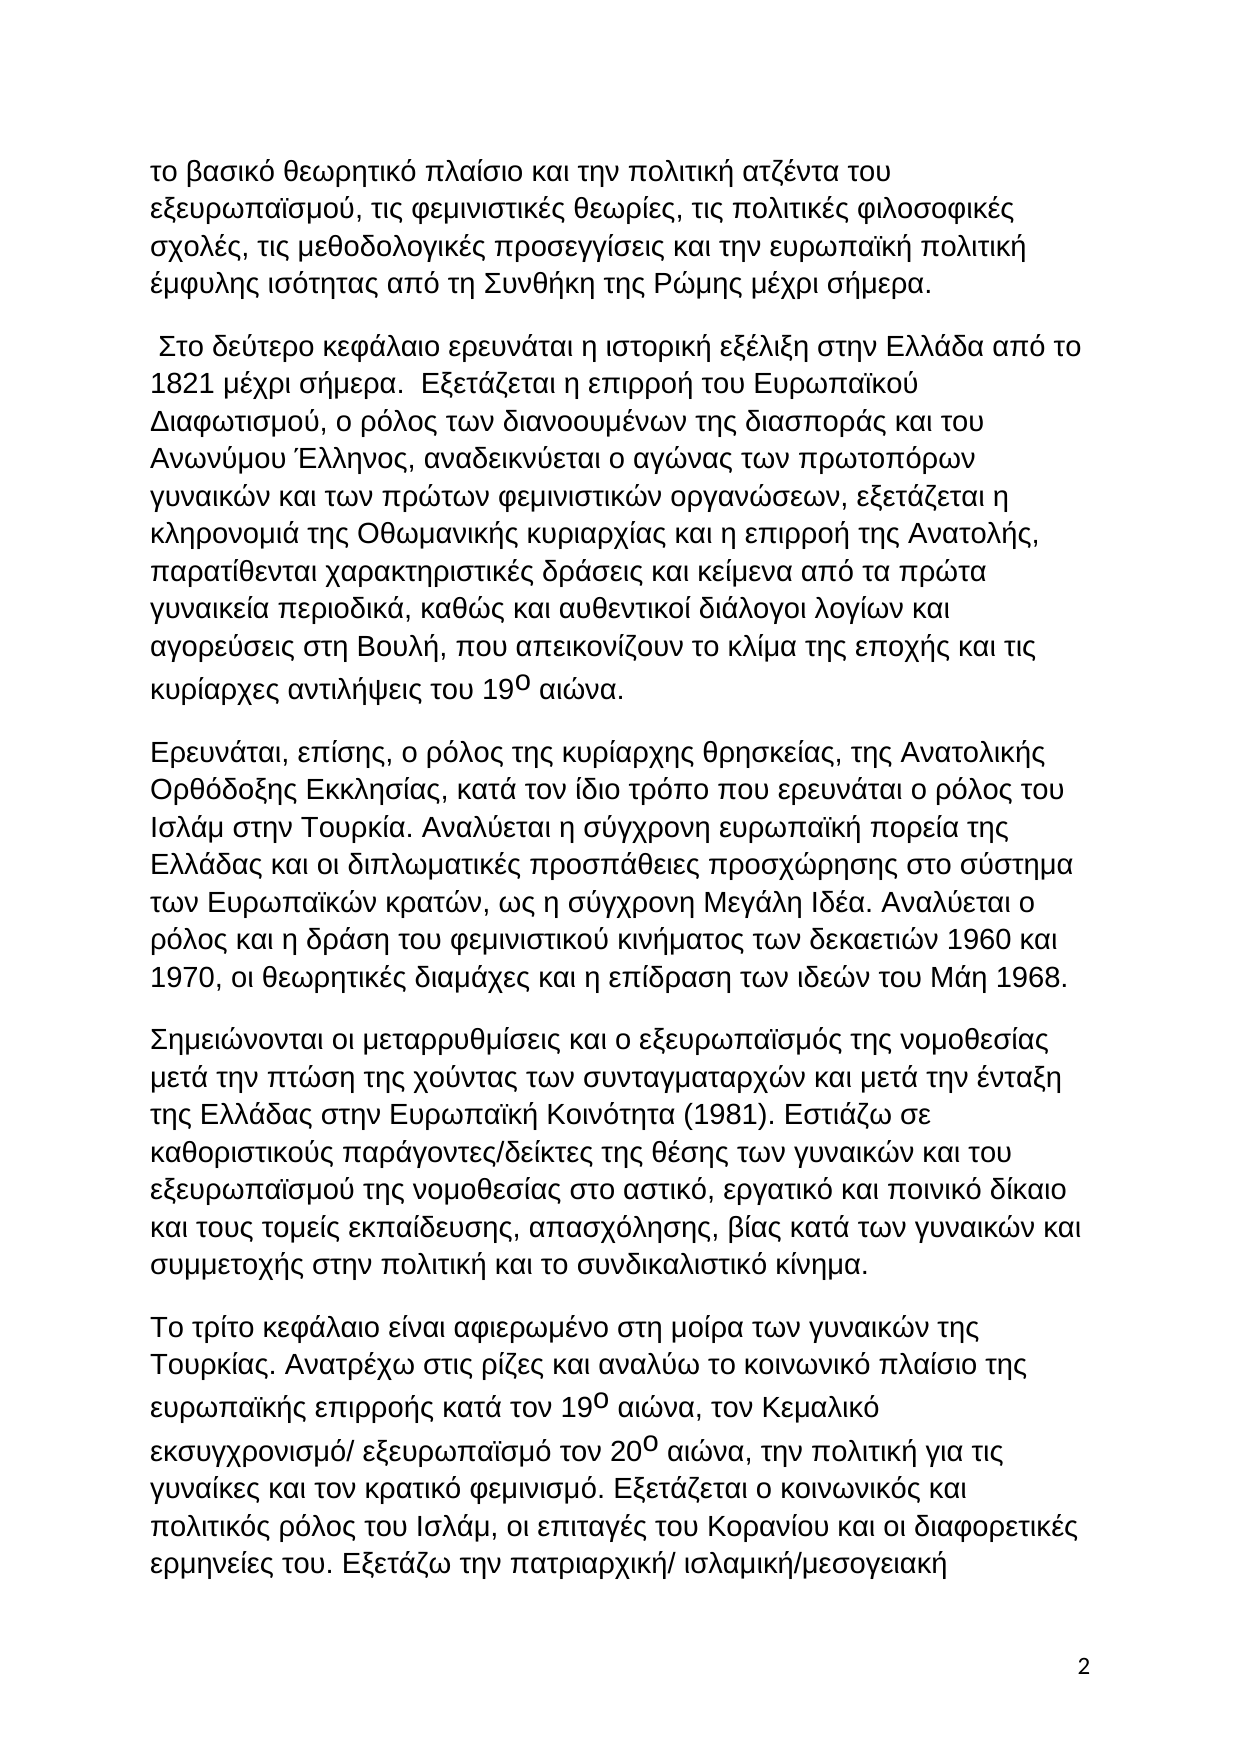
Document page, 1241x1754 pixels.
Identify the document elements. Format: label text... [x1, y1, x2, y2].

text Ερευνάται, επίσης, ο ρόλος της κυρίαρχης θρησκείας, της Ανατολικής Ορθόδοξης Εκκλησίας, κατά τον ίδιο τρόπο που ερευνάται ο ρόλος του Ισλάμ στην Τουρκία. Αναλύεται η σύγχρονη ευρωπαϊκή πορεία της Ελλάδας και οι διπλωματικές προσπάθειες προσχώρησης στο σύστημα των Ευρωπαϊκών κρατών, ως η σύγχρονη Μεγάλη Ιδέα. Αναλύεται ο ρόλος και η δράση του φεμινιστικού κινήματος των δεκαετιών 1960 και 1970, οι θεωρητικές διαμάχες και η επίδραση των ιδεών του Μάη 1968. [150, 731, 1090, 993]
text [150, 150, 1090, 300]
text Σημειώνονται οι μεταρρυθμίσεις και ο εξευρωπαϊσμός της νομοθεσίας μετά την πτώση της χούντας των συνταγματαρχών και μετά την ένταξη της Ελλάδας στην Ευρωπαϊκή Κοινότητα (1981). Εστιάζω σε καθοριστικούς παράγοντες/δείκτες της θέσης των γυναικών και του εξευρωπαϊσμού της νομοθεσίας στο αστικό, εργατικό και ποινικό δίκαιο και τους τομείς εκπαίδευσης, απασχόλησης, βίας κατά των γυναικών και συμμετοχής στην πολιτική και το συνδικαλιστικό κίνημα. [150, 1018, 1090, 1281]
text Στο δεύτερο κεφάλαιο ερευνάται η ιστορική εξέλιξη στην Ελλάδα από το 1821 μέχρι σήμερα. Εξετάζεται η επιρροή του Ευρωπαϊκού Διαφωτισμού, ο ρόλος των διανοουμένων της διασποράς και του Ανωνύμου Έλληνος, αναδεικνύεται ο αγώνας των πρωτοπόρων γυναικών και των πρώτων φεμινιστικών οργανώσεων, εξετάζεται η κληρονομιά της Οθωμανικής κυριαρχίας και η επιρροή της Ανατολής, παρατίθενται χαρακτηριστικές δράσεις και κείμενα από τα πρώτα γυναικεία περιοδικά, καθώς και αυθεντικοί διάλογοι λογίων και αγορεύσεις στη Βουλή, που απεικονίζουν το κλίμα της εποχής και τις κυρίαρχες αντιλήψεις του 19ο αιώνα. [150, 325, 1090, 706]
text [150, 1306, 1090, 1580]
